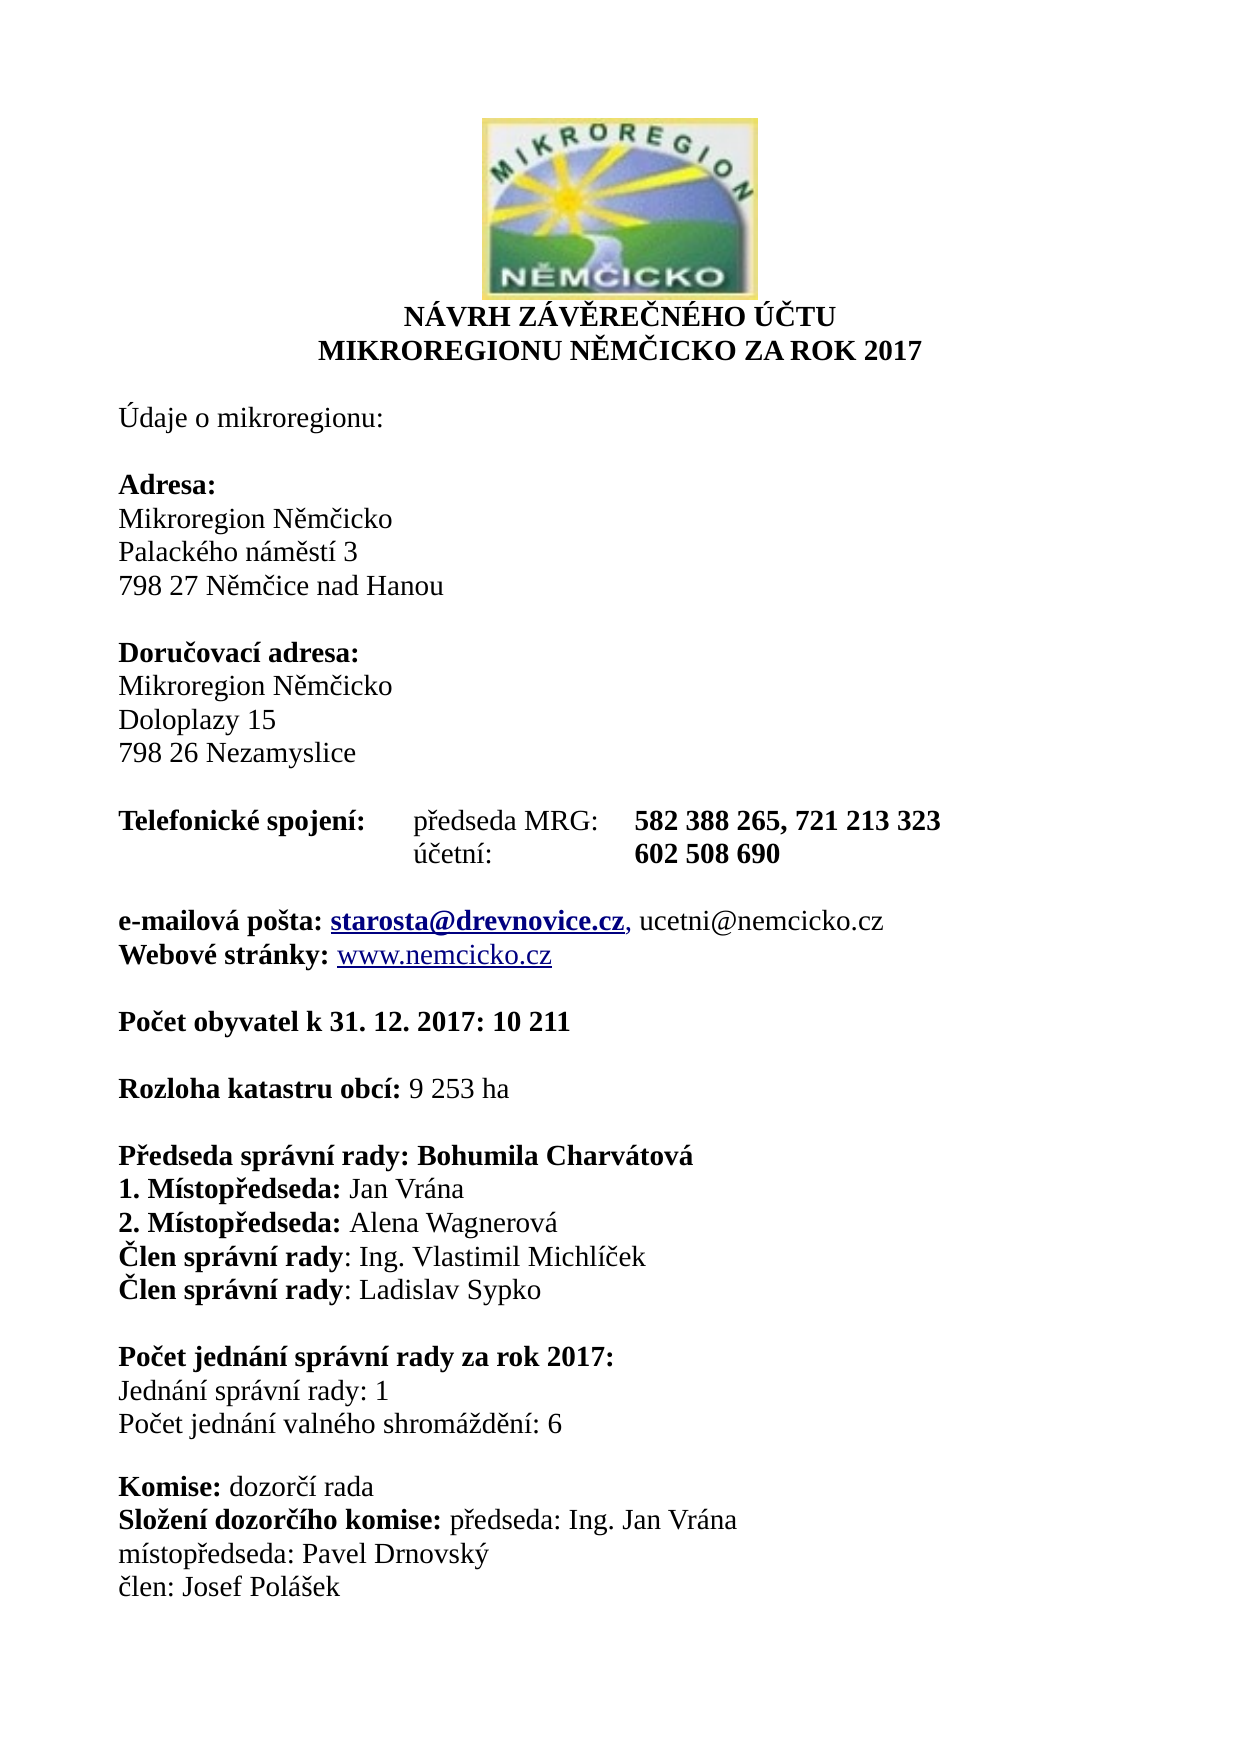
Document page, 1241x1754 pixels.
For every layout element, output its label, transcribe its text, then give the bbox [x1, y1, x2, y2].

text účetní: 602 508 690 [118, 836, 1122, 870]
text Adresa: [118, 467, 1122, 501]
text MIKROREGIONU NĚMČICKO ZA ROK 2017 [118, 333, 1122, 367]
text Doloplazy 15 [118, 702, 1122, 736]
picture [482, 118, 758, 300]
text Počet obyvatel k 31. 12. 2017: 10 211 [118, 1004, 1122, 1037]
text Počet jednání správní rady za rok 2017: [118, 1339, 1122, 1373]
text místopředseda: Pavel Drnovský [118, 1536, 1122, 1569]
text člen: Josef Polášek [118, 1569, 1122, 1603]
text Člen správní rady: Ladislav Sypko [118, 1272, 1122, 1306]
text Jednání správní rady: 1 [118, 1373, 1122, 1406]
text NÁVRH ZÁVĚREČNÉHO ÚČTU [118, 299, 1122, 333]
text 1. Místopředseda: Jan Vrána [118, 1172, 1122, 1205]
text Počet jednání valného shromáždění: 6 [118, 1406, 1122, 1440]
text Doručovací adresa: [118, 635, 1122, 668]
text 798 26 Nezamyslice [118, 736, 1122, 769]
text Složení dozorčího komise: předseda: Ing. Jan Vrána [118, 1502, 1122, 1536]
text Komise: dozorčí rada [118, 1469, 1122, 1502]
text Údaje o mikroregionu: [118, 400, 1122, 434]
text e-mailová pošta: starosta@drevnovice.cz, ucetni@nemcicko.cz [118, 903, 1122, 937]
text Člen správní rady: Ing. Vlastimil Michlíček [118, 1239, 1122, 1272]
text Mikroregion Němčicko [118, 668, 1122, 702]
text Mikroregion Němčicko [118, 501, 1122, 534]
text Telefonické spojení: předseda MRG: 582 388 265, 721 213 323 [118, 803, 1122, 836]
text 2. Místopředseda: Alena Wagnerová [118, 1205, 1122, 1239]
text 798 27 Němčice nad Hanou [118, 568, 1122, 601]
text Předseda správní rady: Bohumila Charvátová [118, 1138, 1122, 1172]
text Webové stránky: www.nemcicko.cz [118, 937, 1122, 970]
text Palackého náměstí 3 [118, 534, 1122, 568]
text Rozloha katastru obcí: 9 253 ha [118, 1071, 1122, 1104]
